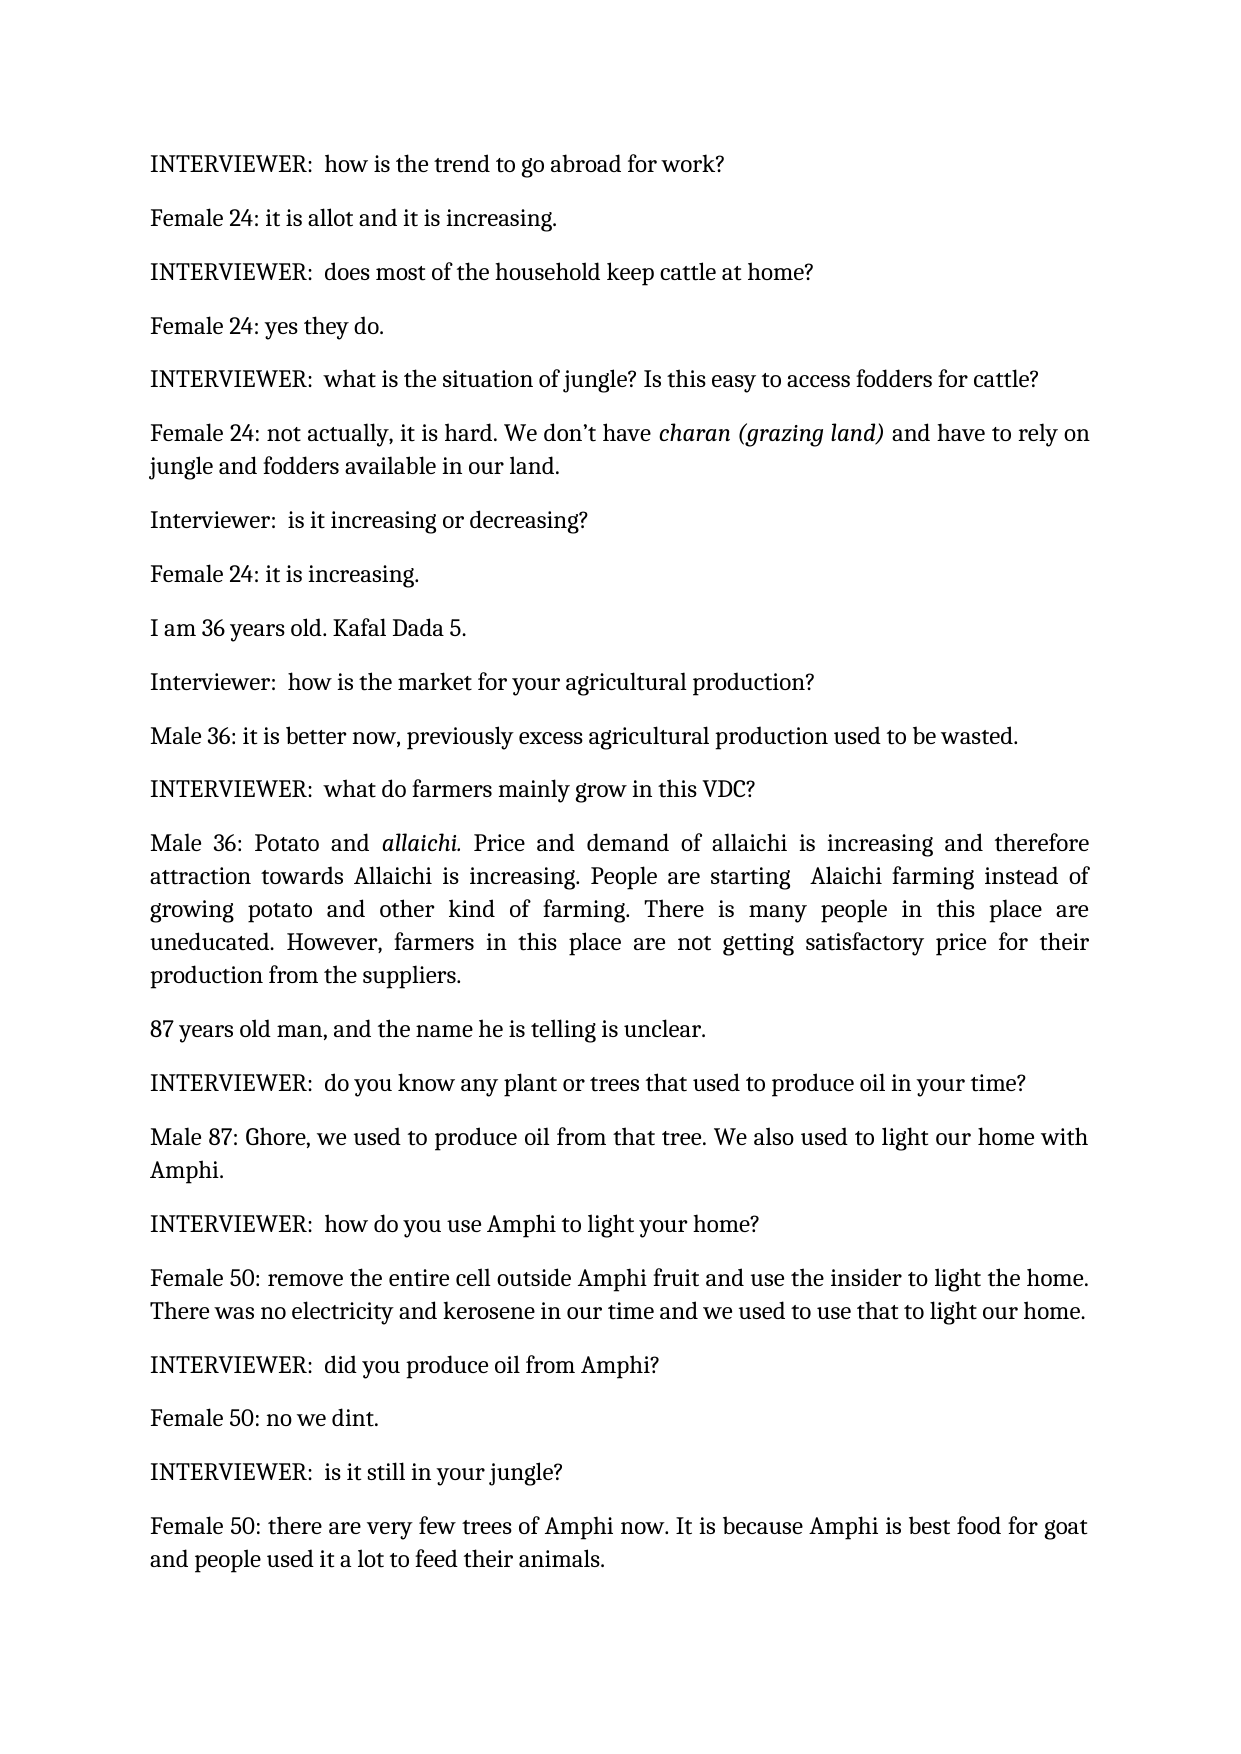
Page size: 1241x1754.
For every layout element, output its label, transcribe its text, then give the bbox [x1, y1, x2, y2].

text Female 24: yes they do. [150, 312, 1090, 340]
text Female 24: not actually, it is hard. We don’t have charan (grazing land) and have to rely on jungle and fodders available in our land. [150, 419, 1090, 481]
text INTERVIEWER: how is the trend to go abroad for work? [150, 150, 1090, 179]
text INTERVIEWER: what is the situation of jungle? Is this easy to access fodders for cattle? [150, 365, 1090, 394]
text Female 50: there are very few trees of Amphi now. It is because Amphi is best food for goat and people used it a lot to feed their animals. [150, 1512, 1090, 1574]
text INTERVIEWER: is it still in your jungle? [150, 1458, 1090, 1487]
text I am 36 years old. Kafal Dada 5. [150, 614, 1090, 643]
text Male 87: Ghore, we used to produce oil from that tree. We also used to light our home with Amphi. [150, 1123, 1090, 1185]
text INTERVIEWER: do you know any plant or trees that used to produce oil in your time? [150, 1069, 1090, 1098]
text Male 36: Potato and allaichi. Price and demand of allaichi is increasing and therefore attraction towards Allaichi is increasing. People are starting Alaichi farming instead of growing potato and other kind of farming. There is many people in this place are uneducated. However, farmers in this place are not getting satisfactory price for their production from the suppliers. [150, 829, 1090, 990]
text Interviewer: how is the market for your agricultural production? [150, 668, 1090, 696]
text Female 24: it is allot and it is increasing. [150, 204, 1090, 233]
text Male 36: it is better now, previously excess agricultural production used to be wasted. [150, 722, 1090, 750]
text Female 50: remove the entire cell outside Amphi fruit and use the insider to light the home. There was no electricity and kerosene in our time and we used to use that to light our home. [150, 1264, 1090, 1325]
text Female 50: no we dint. [150, 1404, 1090, 1433]
text INTERVIEWER: does most of the household keep cattle at home? [150, 258, 1090, 286]
text Interviewer: is it increasing or decreasing? [150, 506, 1090, 535]
text INTERVIEWER: what do farmers mainly grow in this VDC? [150, 775, 1090, 804]
text INTERVIEWER: how do you use Amphi to light your home? [150, 1210, 1090, 1238]
text 87 years old man, and the name he is telling is unclear. [150, 1015, 1090, 1044]
text INTERVIEWER: did you produce oil from Amphi? [150, 1351, 1090, 1379]
text Female 24: it is increasing. [150, 560, 1090, 589]
